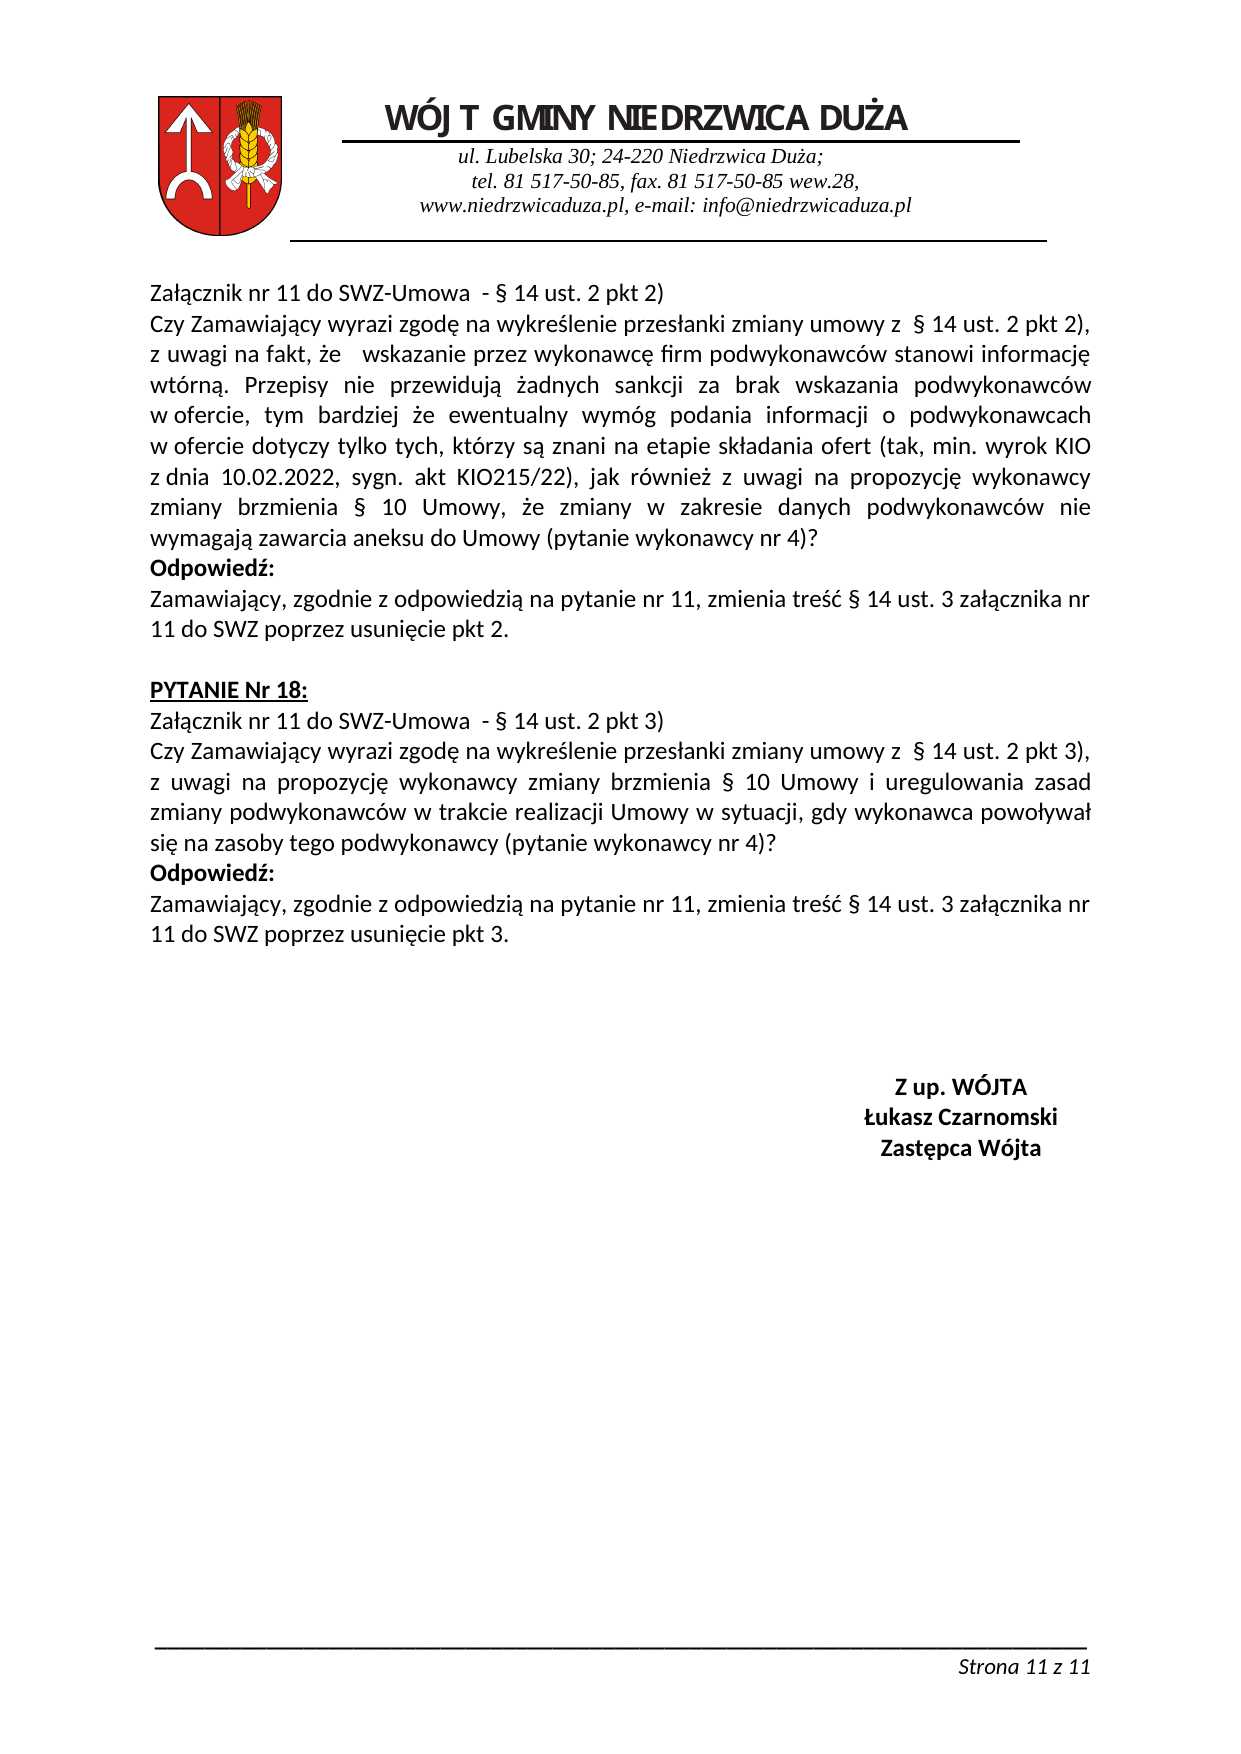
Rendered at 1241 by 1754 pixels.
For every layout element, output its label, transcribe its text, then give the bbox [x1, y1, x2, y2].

text Zamawiający, zgodnie z odpowiedzią na pytanie nr 11, zmienia treść § 14 ust. 3 załącznika nr 11 do SWZ poprzez usunięcie pkt 3. [150, 888, 1093, 949]
text Z up. WÓJTA [829, 1071, 1093, 1102]
text Czy Zamawiający wyrazi zgodę na wykreślenie przesłanki zmiany umowy z § 14 ust. 2 pkt 3), z uwagi na propozycję wykonawcy zmiany brzmienia § 10 Umowy i uregulowania zasad zmiany podwykonawców w trakcie realizacji Umowy w sytuacji, gdy wykonawca powoływał się na zasoby tego podwykonawcy (pytanie wykonawcy nr 4)? [150, 735, 1093, 857]
text Odpowiedź: [150, 552, 1093, 583]
text Łukasz Czarnomski [829, 1102, 1093, 1132]
text Załącznik nr 11 do SWZ-Umowa - § 14 ust. 2 pkt 2) [150, 277, 1093, 308]
text Zamawiający, zgodnie z odpowiedzią na pytanie nr 11, zmienia treść § 14 ust. 3 załącznika nr 11 do SWZ poprzez usunięcie pkt 2. [150, 583, 1093, 644]
text Czy Zamawiający wyrazi zgodę na wykreślenie przesłanki zmiany umowy z § 14 ust. 2 pkt 2), z uwagi na fakt, że wskazanie przez wykonawcę firm podwykonawców stanowi informację wtórną. Przepisy nie przewidują żadnych sankcji za brak wskazania podwykonawców w ofercie, tym bardziej że ewentualny wymóg podania informacji o podwykonawcach w ofercie dotyczy tylko tych, którzy są znani na etapie składania ofert (tak, min. wyrok KIO z dnia 10.02.2022, sygn. akt KIO215/22), jak również z uwagi na propozycję wykonawcy zmiany brzmienia § 10 Umowy, że zmiany w zakresie danych podwykonawców nie wymagają zawarcia aneksu do Umowy (pytanie wykonawcy nr 4)? [150, 308, 1093, 552]
text Zastępca Wójta [829, 1132, 1093, 1163]
text Załącznik nr 11 do SWZ-Umowa - § 14 ust. 2 pkt 3) [150, 705, 1093, 735]
text PYTANIE Nr 18: [150, 674, 1093, 705]
text Odpowiedź: [150, 857, 1093, 888]
